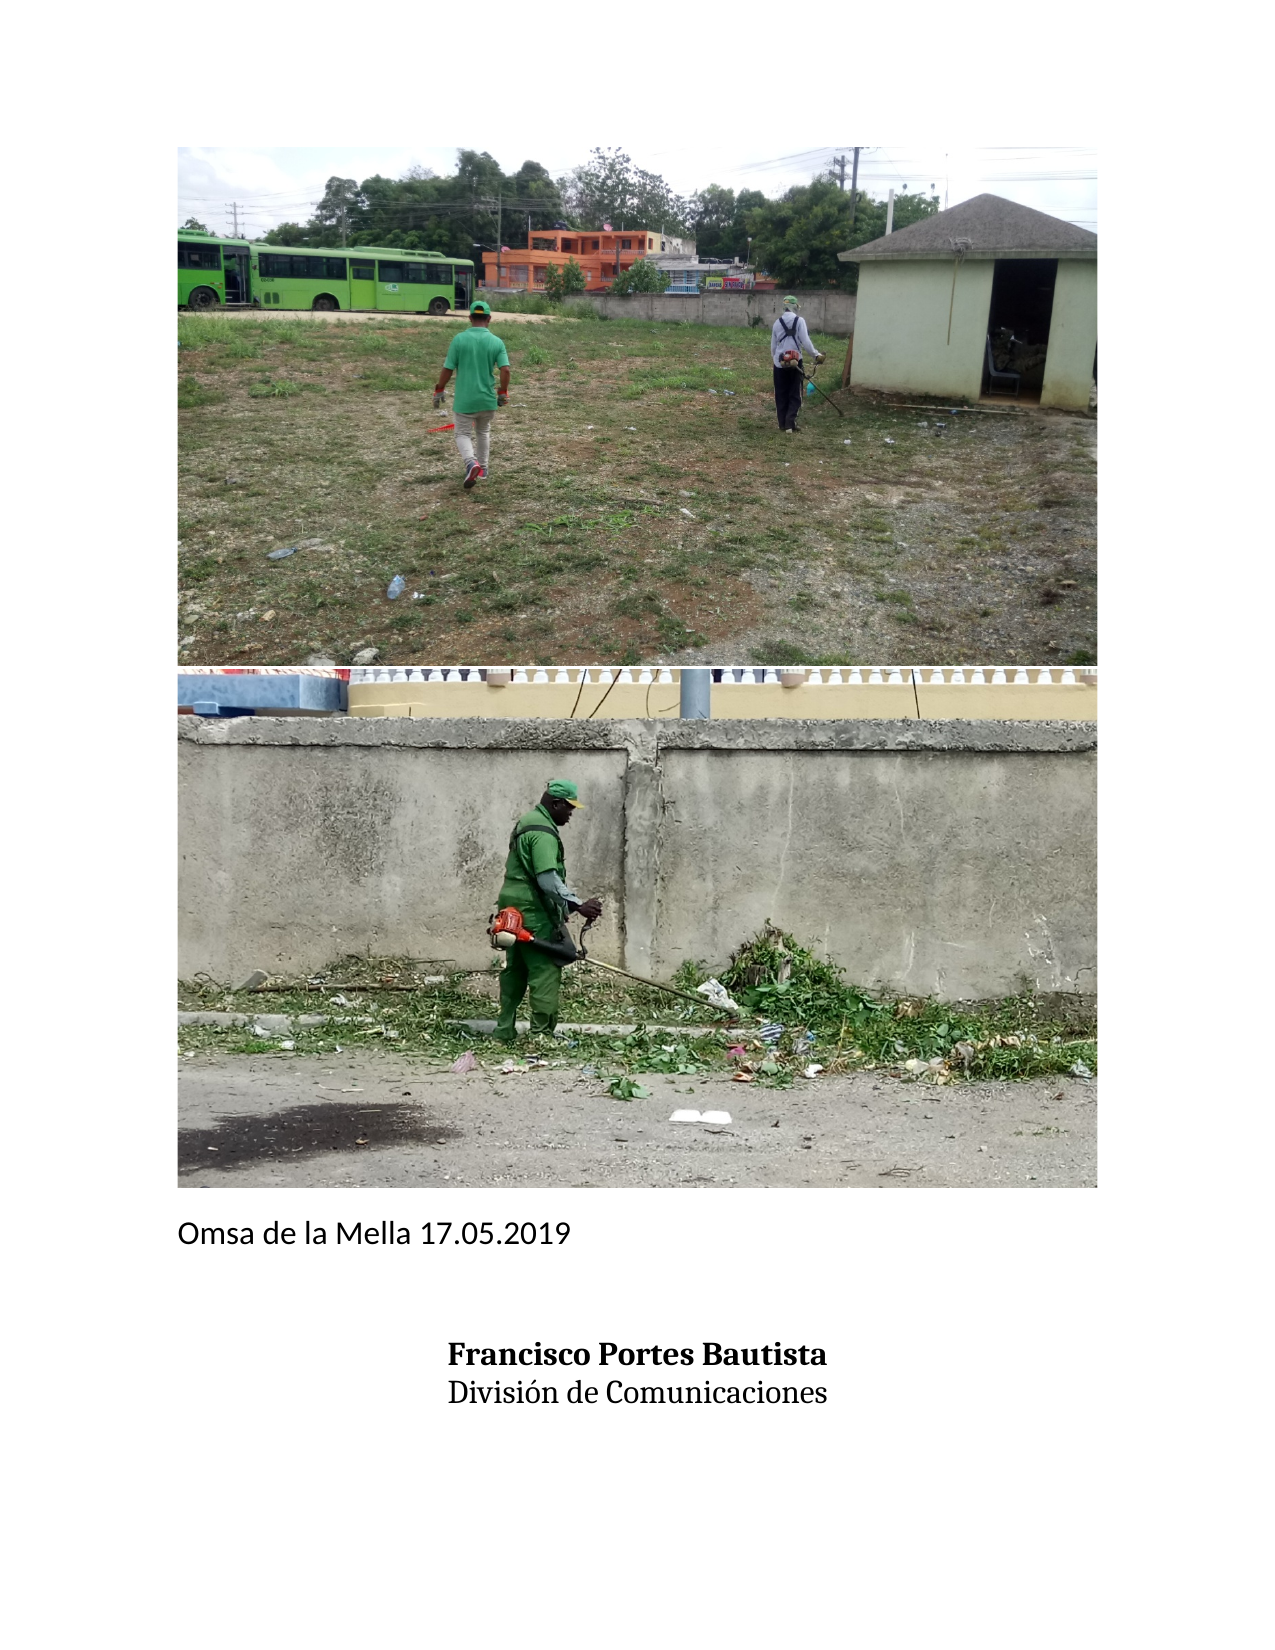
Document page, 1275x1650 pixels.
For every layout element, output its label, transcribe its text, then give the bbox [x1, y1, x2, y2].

picture [177, 147, 1098, 666]
text Francisco Portes Bautista [177, 1335, 1098, 1373]
picture [177, 669, 1098, 1188]
text Omsa de la Mella 17.05.2019 [177, 1212, 1098, 1253]
text División de Comunicaciones [177, 1373, 1098, 1412]
